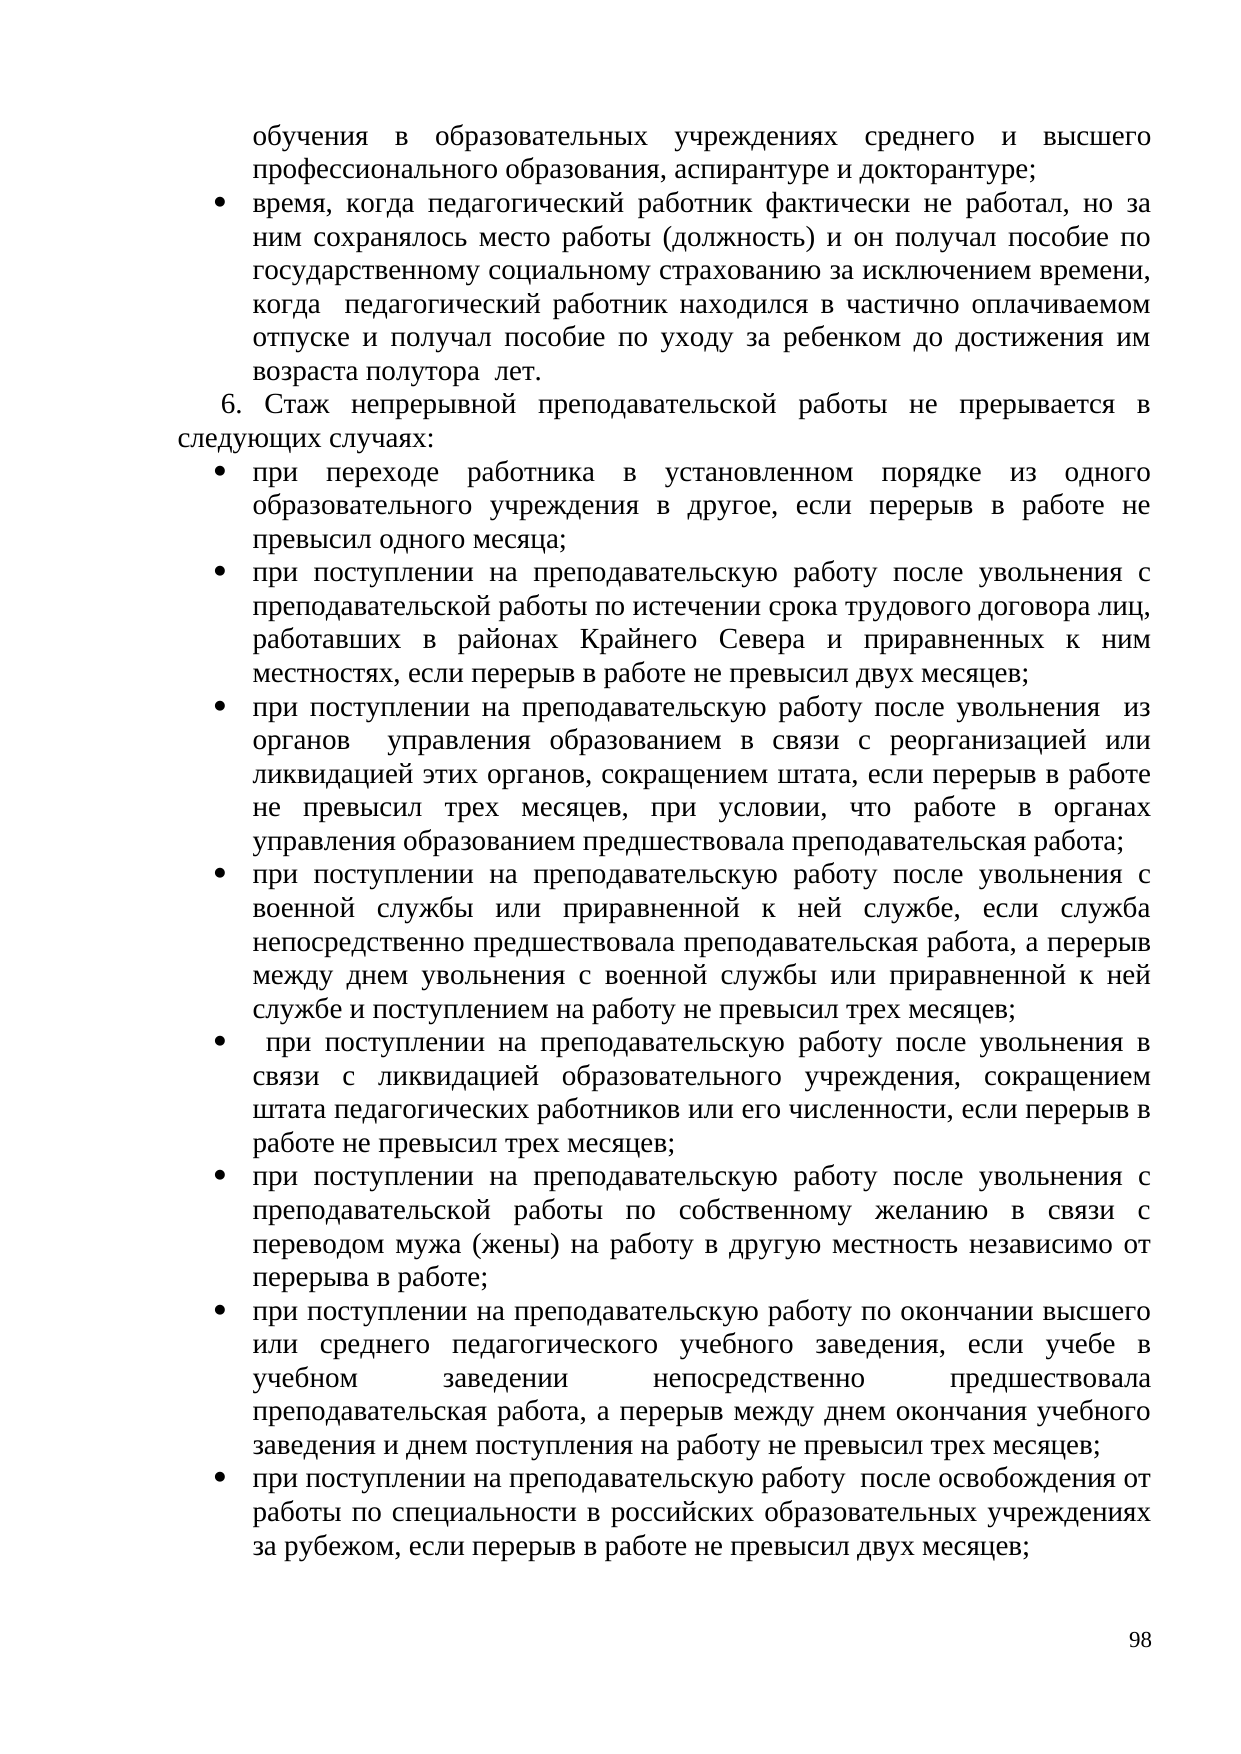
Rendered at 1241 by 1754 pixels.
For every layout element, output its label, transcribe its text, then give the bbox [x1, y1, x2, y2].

list время, когда педагогический работник фактически не работал, но за ним сохранялось место работы (должность) и он получал пособие по государственному социальному страхованию за исключением времени, когда педагогический работник находился в частично оплачиваемом отпуске и получал пособие по уходу за ребенком до достижения им возраста полутора лет. [215, 185, 1152, 387]
list при поступлении на преподавательскую работу после освобождения от работы по специальности в российских образовательных учреждениях за рубежом, если перерыв в работе не превысил двух месяцев; [215, 1461, 1152, 1561]
list при поступлении на преподавательскую работу по окончании высшего или среднего педагогического учебного заведения, если учебе в учебном заведении непосредственно предшествовала преподавательская работа, а перерыв между днем окончания учебного заведения и днем поступления на работу не превысил трех месяцев; [215, 1293, 1152, 1461]
list при поступлении на преподавательскую работу после увольнения из органов управления образованием в связи с реорганизацией или ликвидацией этих органов, сокращением штата, если перерыв в работе не превысил трех месяцев, при условии, что работе в органах управления образованием предшествовала преподавательская работа; [215, 689, 1152, 856]
list при поступлении на преподавательскую работу после увольнения с военной службы или приравненной к ней службе, если служба непосредственно предшествовала преподавательская работа, а перерыв между днем увольнения с военной службы или приравненной к ней службе и поступлением на работу не превысил трех месяцев; [215, 856, 1152, 1024]
list при поступлении на преподавательскую работу после увольнения с преподавательской работы по истечении срока трудового договора лиц, работавших в районах Крайнего Севера и приравненных к ним местностях, если перерыв в работе не превысил двух месяцев; [215, 554, 1152, 689]
list при переходе работника в установленном порядке из одного образовательного учреждения в другое, если перерыв в работе не превысил одного месяца; [215, 454, 1152, 554]
text 6. Стаж непрерывной преподавательской работы не прерывается в следующих случаях: [177, 387, 1152, 454]
list при поступлении на преподавательскую работу после увольнения с преподавательской работы по собственному желанию в связи с переводом мужа (жены) на работу в другую местность независимо от перерыва в работе; [215, 1158, 1152, 1293]
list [215, 118, 1152, 185]
list при поступлении на преподавательскую работу после увольнения в связи с ликвидацией образовательного учреждения, сокращением штата педагогических работников или его численности, если перерыв в работе не превысил трех месяцев; [215, 1024, 1152, 1158]
